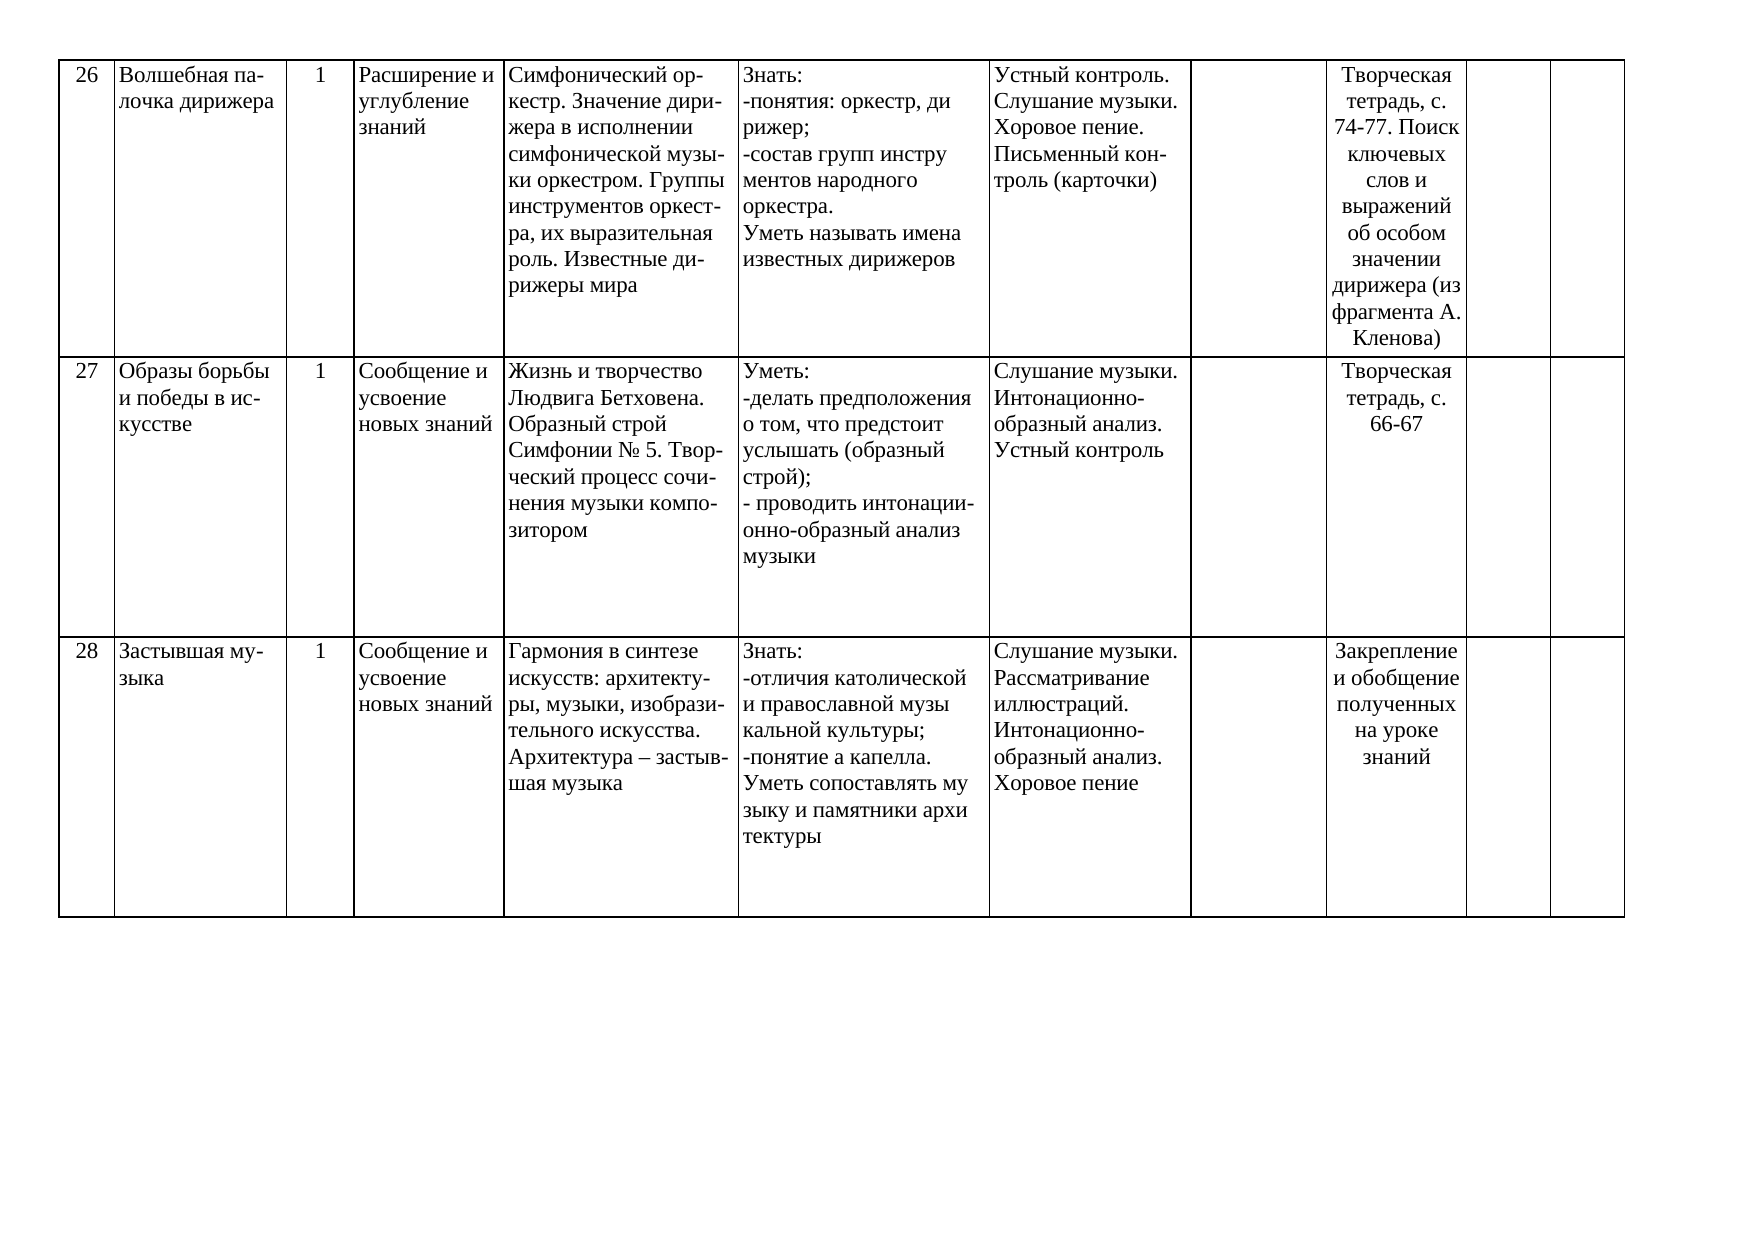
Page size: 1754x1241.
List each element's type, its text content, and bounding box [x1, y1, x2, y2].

table_cell [1467, 61, 1550, 356]
table_cell Жизнь и творчество Людвига Бетховена. Образный строй Симфонии № 5. Творческий процесс сочинения музыки композитором [505, 358, 738, 636]
table_cell [1551, 61, 1624, 356]
table_cell Образы борьбы и победы в искусстве [115, 358, 286, 636]
table_cell Гармония в синтезе искусств: архитектуры, музыки, изобразительного искусства. Архитектура – застывшая музыка [505, 638, 738, 916]
table_cell Застывшая музыка [115, 638, 286, 916]
table_cell Творческая тетрадь, с. 74-77. Поиск ключевых слов и выражений об особом значении дирижера (из фрагмента А. Кленова) [1327, 61, 1466, 356]
table_cell Слушание музыки. Интонационно-образный анализ. Устный контроль [990, 358, 1190, 636]
table_cell 1 [287, 638, 353, 916]
table_cell 28 [60, 638, 114, 916]
table_cell 1 [287, 358, 353, 636]
table_cell 1 [287, 61, 353, 356]
table_cell Знать: -отличия католической и православной музы кальной культуры; -понятие а капелла. Уметь сопоставлять му зыку и памятники архи тектуры [739, 638, 989, 916]
table_cell Сообщение и усвоение новых знаний [355, 358, 503, 636]
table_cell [1327, 638, 1466, 916]
table_cell [1467, 638, 1550, 916]
table_cell [1192, 61, 1326, 356]
table_cell [1551, 358, 1624, 636]
table_cell Творческая тетрадь, с. 66-67 [1327, 358, 1466, 636]
table_cell [1192, 358, 1326, 636]
table_cell [1467, 358, 1550, 636]
table_cell Волшебная палочка дирижера [115, 61, 286, 356]
table_cell Устный контроль. Слушание музыки. Хоровое пение. Письменный контроль (карточки) [990, 61, 1190, 356]
table_cell 26 [60, 61, 114, 356]
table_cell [355, 638, 503, 916]
table_cell [1192, 638, 1326, 916]
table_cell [355, 61, 503, 356]
table_cell [1551, 638, 1624, 916]
table_cell Симфонический оркестр. Значение дирижера в исполнении симфонической музыки оркестром. Группы инструментов оркестра, их выразительная роль. Известные дирижеры мира [505, 61, 738, 356]
table_cell Слушание музыки. Рассматривание иллюстраций. Интонационно-образный анализ. Хоровое пение [990, 638, 1190, 916]
table_cell Уметь: -делать предположения о том, что предстоит услышать (образный строй); - проводить интонациионно-образный анализ музыки [739, 358, 989, 636]
table_cell 27 [60, 358, 114, 636]
table_cell Знать: -понятия: оркестр, ди рижер; -состав групп инстру ментов народного оркестра. Уметь называть имена известных дирижеров [739, 61, 989, 356]
